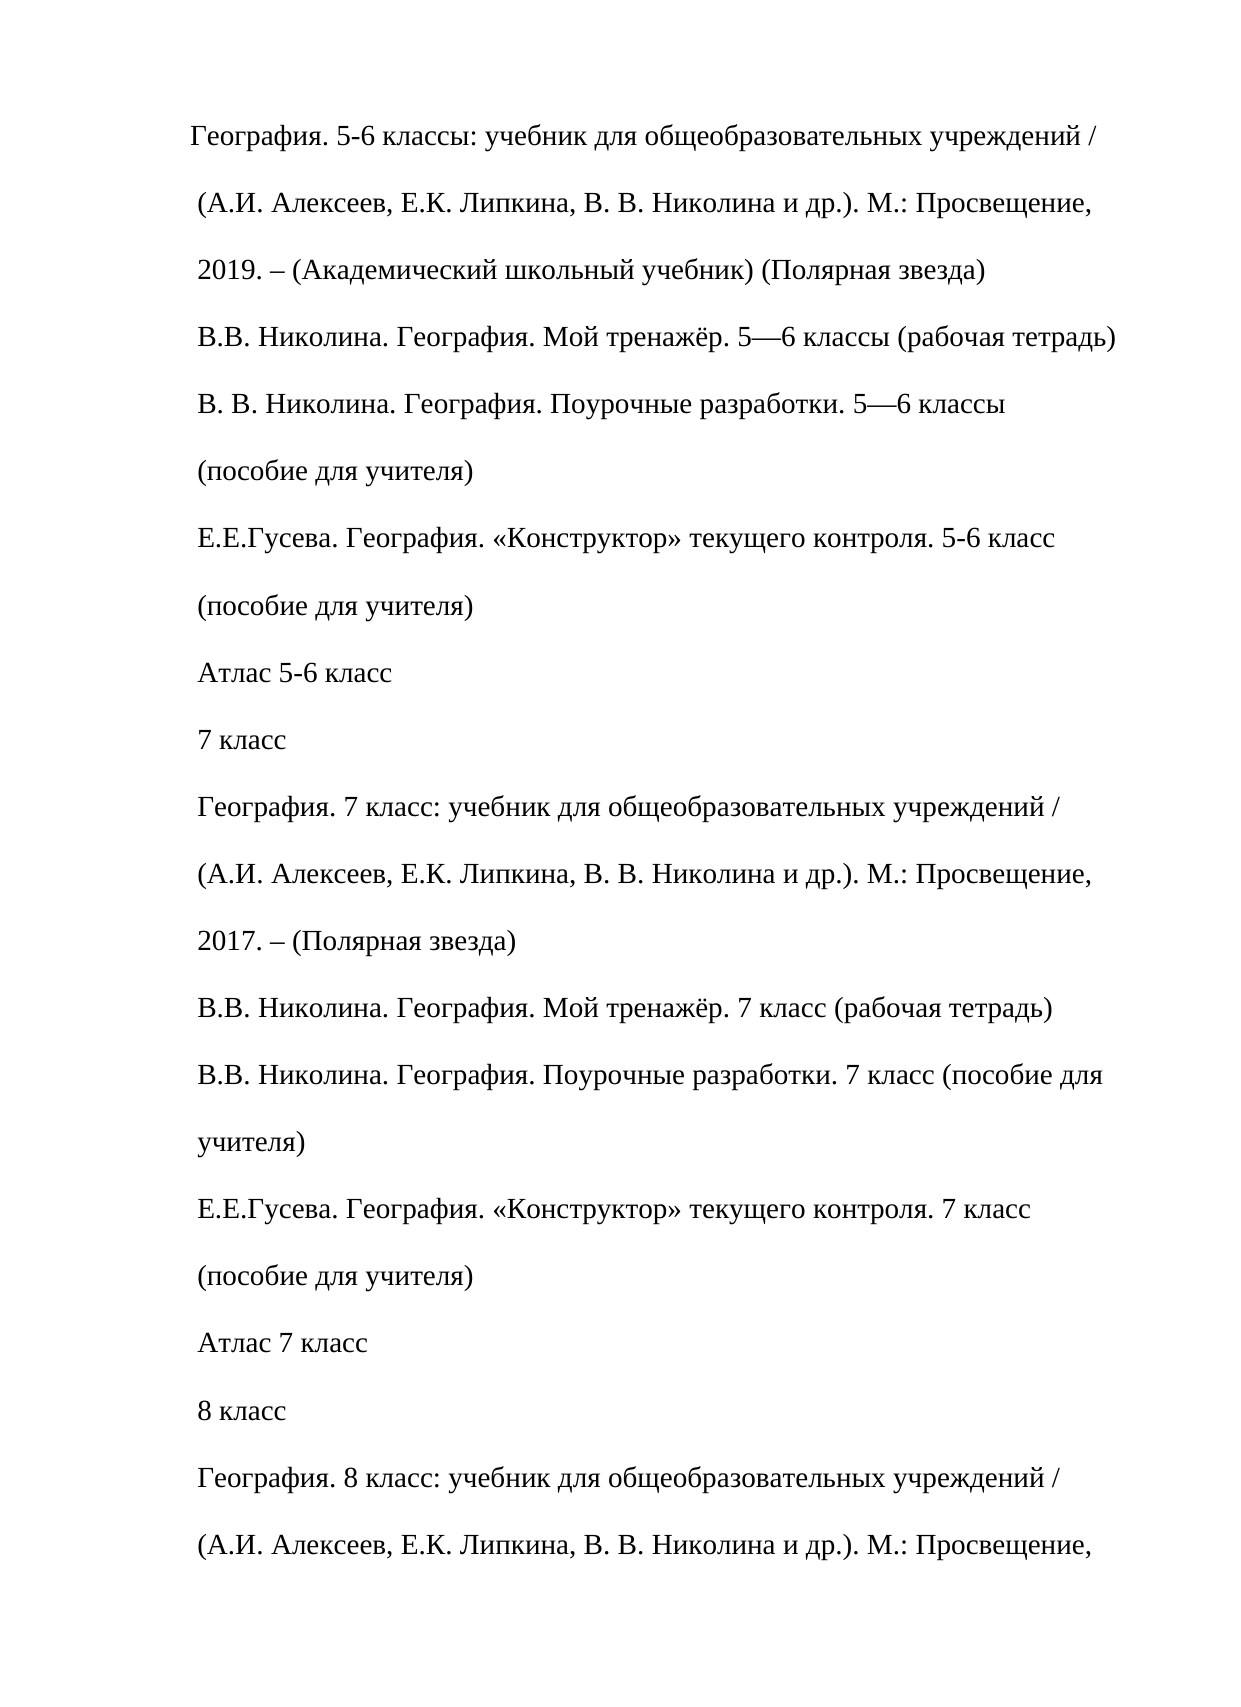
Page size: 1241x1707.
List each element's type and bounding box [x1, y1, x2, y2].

text [190, 118, 1152, 1560]
